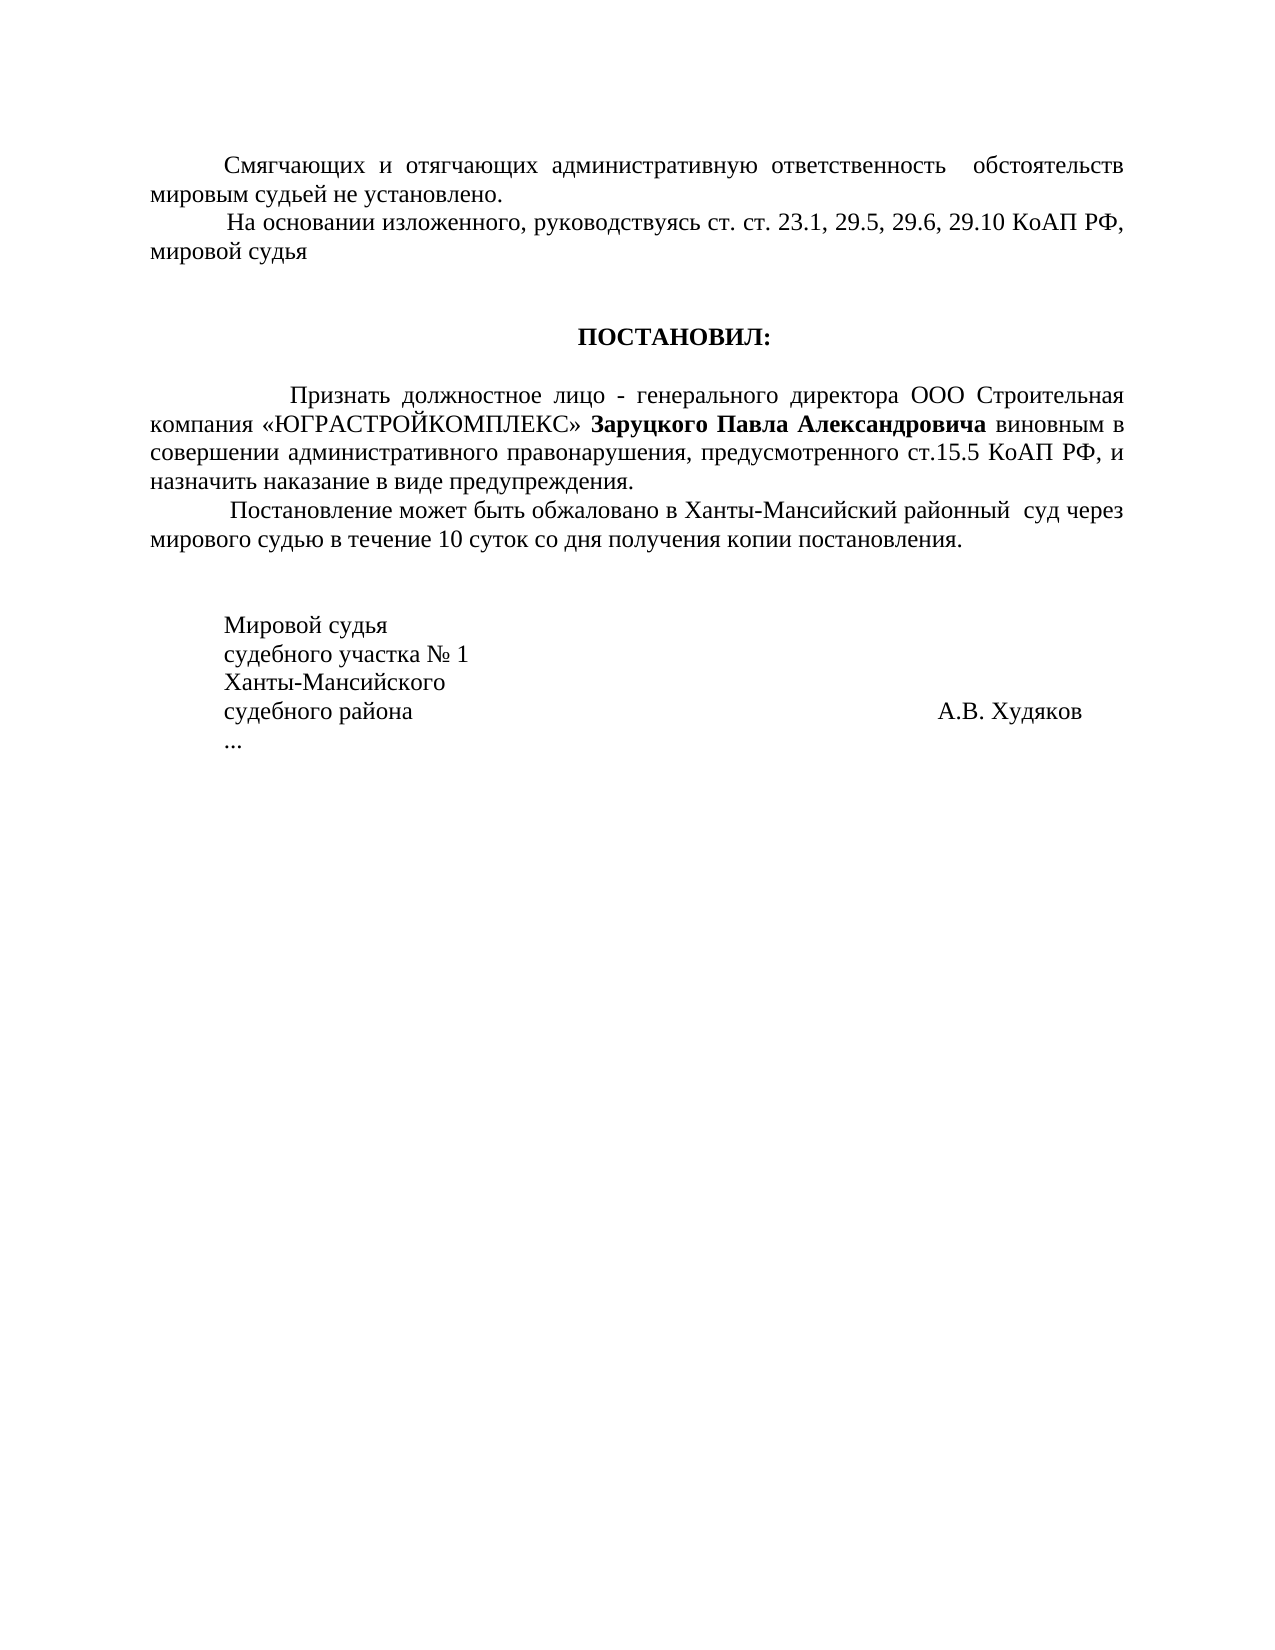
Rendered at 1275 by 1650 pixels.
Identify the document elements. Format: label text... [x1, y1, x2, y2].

text На основании изложенного, руководствуясь ст. ст. 23.1, 29.5, 29.6, 29.10 КоАП РФ, мировой судья [150, 207, 1125, 265]
text Ханты-Мансийского [150, 667, 1125, 696]
text ... [150, 725, 1125, 754]
text судебного района А.В. Худяков [150, 696, 1125, 725]
text судебного участка № 1 [150, 639, 1125, 667]
text ПОСТАНОВИЛ: [150, 322, 1125, 351]
text Признать должностное лицо - генерального директора ООО Строительная компания «ЮГРАСТРОЙКОМПЛЕКС» Заруцкого Павла Александровича виновным в совершении административного правонарушения, предусмотренного ст.15.5 КоАП РФ, и назначить наказание в виде предупреждения. [150, 380, 1125, 495]
text Постановление может быть обжаловано в Ханты-Мансийский районный суд через мирового судью в течение 10 суток со дня получения копии постановления. [150, 495, 1125, 552]
text Смягчающих и отягчающих административную ответственность обстоятельств мировым судьей не установлено. [150, 150, 1125, 207]
text Мировой судья [150, 610, 1125, 639]
